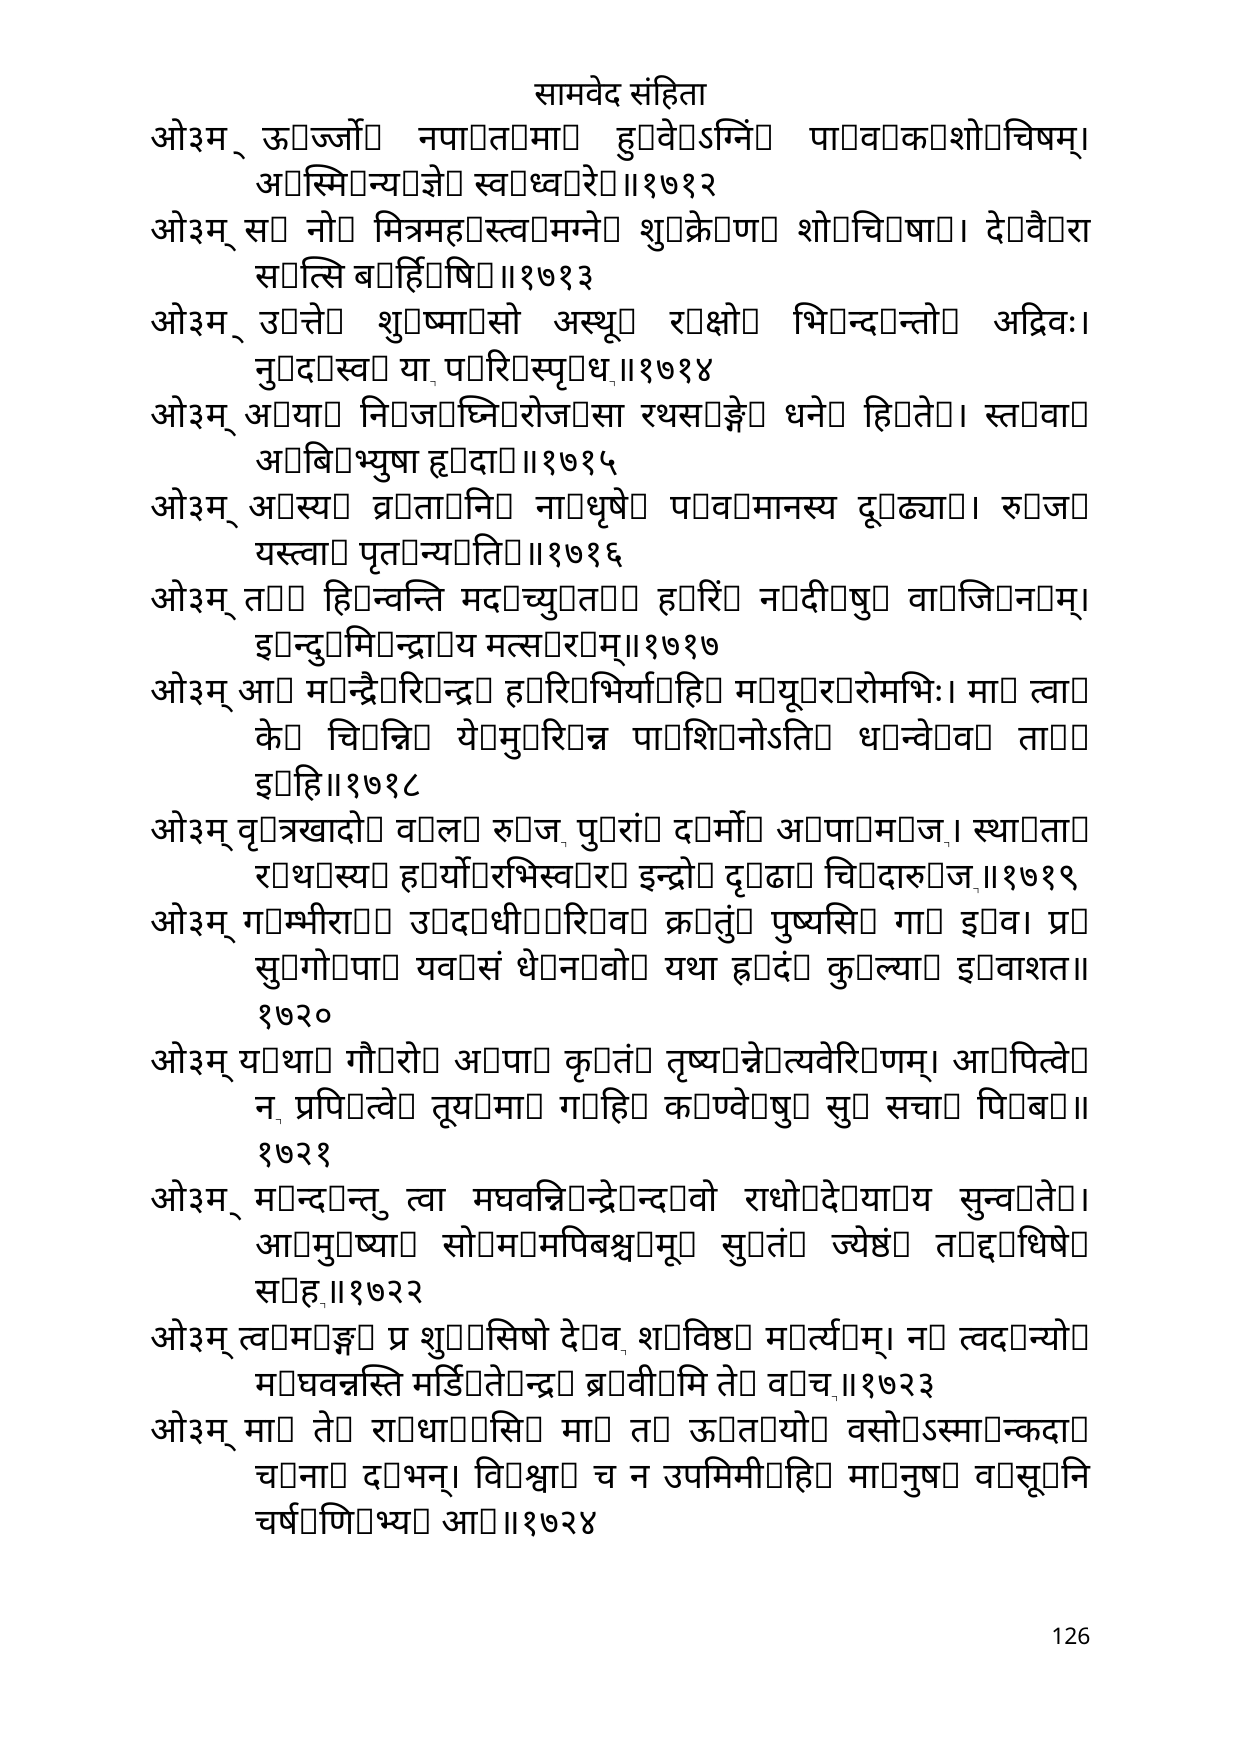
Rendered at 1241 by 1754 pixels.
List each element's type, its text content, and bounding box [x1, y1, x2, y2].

text ओ३म् मा ते राधासि मा त ऊतयो वसोऽस्मान्कदा चना दभन्। विश्वा च न उपमिमीहि मानुष वसूनि चर्षणिभ्य आ॥१७२४ [150, 1411, 1090, 1549]
text ओ३म् त हिन्वन्ति मदच्युत हरिं नदीषु वाजिनम्। इन्दुमिन्द्राय मत्सरम्॥१७१७ [150, 580, 1090, 672]
text ओ३म् अया निजघ्निरोजसा रथसङ्गे धने हिते। स्तवा अबिभ्युषा हृदा॥१७१५ [150, 395, 1090, 488]
text ओ३म् उत्ते शुष्मासो अस्थू रक्षो भिन्दन्तो अद्रिवः। नुदस्व या परिस्पृध॥१७१४ [150, 303, 1090, 395]
text ओ३म् स नो मित्रमहस्त्वमग्ने शुक्रेण शोचिषा। देवैरा सत्सि बर्हिषि॥१७१३ [150, 211, 1090, 303]
text ओ३म् अस्य व्रतानि नाधृषे पवमानस्य दूढ्या। रुज यस्त्वा पृतन्यति॥१७१६ [150, 488, 1090, 580]
text ओ३म् ऊर्ज्जो नपातमा हुवेऽग्निं पावकशोचिषम्। अस्मिन्यज्ञे स्वध्वरे॥१७१२ [150, 118, 1090, 211]
text ओ३म् आ मन्द्रैरिन्द्र हरिभिर्याहि मयूररोमभिः। मा त्वा के चिन्नि येमुरिन्न पाशिनोऽति धन्वेव ता इहि॥१७१८ [150, 672, 1090, 811]
text ओ३म् मन्दन्तु त्वा मघवन्निन्द्रेन्दवो राधोदेयाय सुन्वते। आमुष्या सोममपिबश्चमू सुतं ज्येष्ठं तद्दधिषे सह॥१७२२ [150, 1180, 1090, 1318]
text ओ३म् त्वमङ्ग प्र शुसिषो देव शविष्ठ मर्त्यम्। न त्वदन्यो मघवन्नस्ति मर्डितेन्द्र ब्रवीमि ते वच॥१७२३ [150, 1318, 1090, 1411]
text ओ३म् वृत्रखादो वल रुज पुरां दर्मो अपामज। स्थाता रथस्य हर्योरभिस्वर इन्द्रो दृढा चिदारुज॥१७१९ [150, 811, 1090, 903]
text ओ३म् गम्भीरा उदधीरिव क्रतुं पुष्यसि गा इव। प्र सुगोपा यवसं धेनवो यथा ह्रदं कुल्या इवाशत॥१७२० [150, 903, 1090, 1041]
text ओ३म् यथा गौरो अपा कृतं तृष्यन्नेत्यवेरिणम्। आपित्वे न प्रपित्वे तूयमा गहि कण्वेषु सु सचा पिब॥१७२१ [150, 1041, 1090, 1180]
